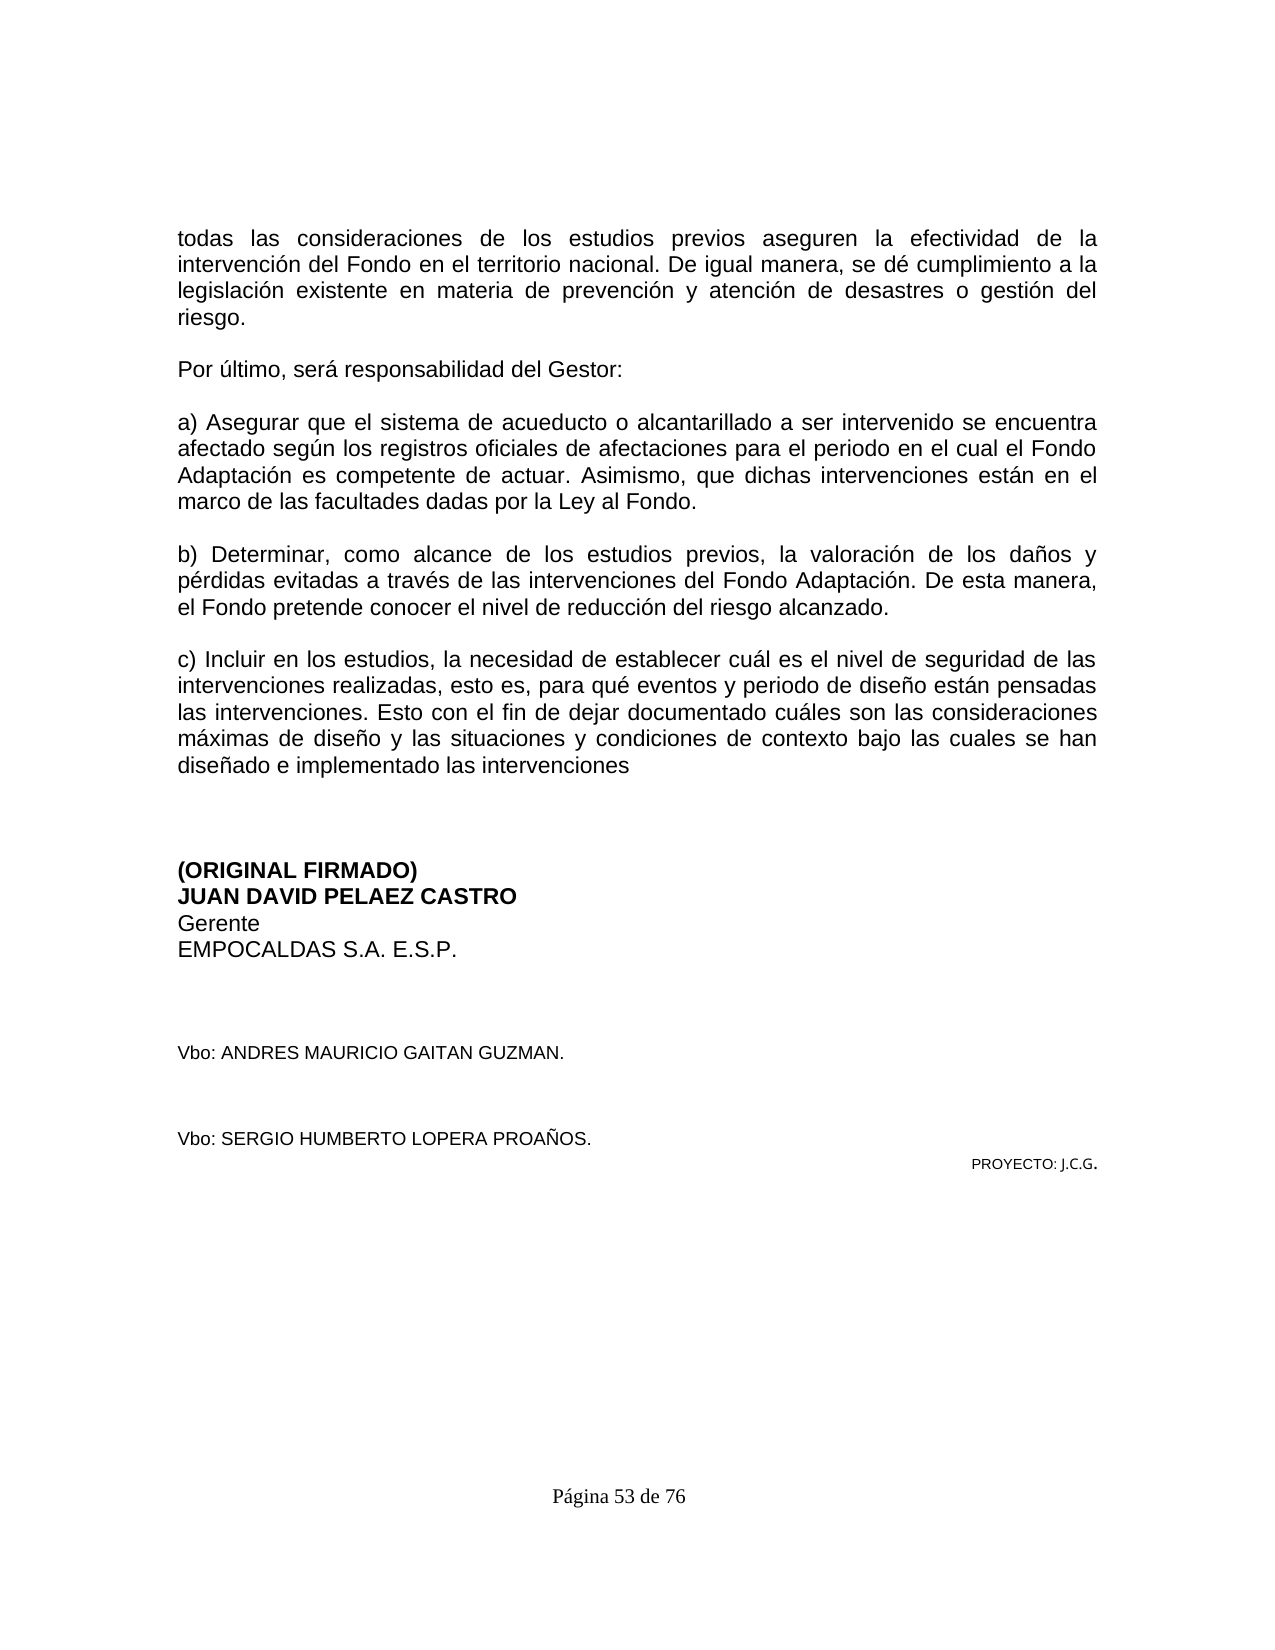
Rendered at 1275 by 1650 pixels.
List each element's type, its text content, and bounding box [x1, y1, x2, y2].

text b) Determinar, como alcance de los estudios previos, la valoración de los daños y pérdidas evitadas a través de las intervenciones del Fondo Adaptación. De esta manera, el Fondo pretende conocer el nivel de reducción del riesgo alcanzado. [177, 541, 1098, 620]
text Vbo: ANDRES MAURICIO GAITAN GUZMAN. [177, 1041, 1098, 1063]
text EMPOCALDAS S.A. E.S.P. [177, 936, 1098, 962]
text Gerente [177, 910, 1098, 936]
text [177, 224, 1098, 330]
text Vbo: SERGIO HUMBERTO LOPERA PROAÑOS. [177, 1128, 1098, 1149]
text a) Asegurar que el sistema de acueducto o alcantarillado a ser intervenido se encuentra afectado según los registros oficiales de afectaciones para el periodo en el cual el Fondo Adaptación es competente de actuar. Asimismo, que dichas intervenciones están en el marco de las facultades dadas por la Ley al Fondo. [177, 409, 1098, 514]
text (ORIGINAL FIRMADO) [177, 857, 1098, 883]
text JUAN DAVID PELAEZ CASTRO [177, 883, 1098, 910]
text PROYECTO: J.C.G. [177, 1149, 1098, 1175]
text c) Incluir en los estudios, la necesidad de establecer cuál es el nivel de seguridad de las intervenciones realizadas, esto es, para qué eventos y periodo de diseño están pensadas las intervenciones. Esto con el fin de dejar documentado cuáles son las consideraciones máximas de diseño y las situaciones y condiciones de contexto bajo las cuales se han diseñado e implementado las intervenciones [177, 646, 1098, 778]
text Por último, será responsabilidad del Gestor: [177, 356, 1098, 383]
